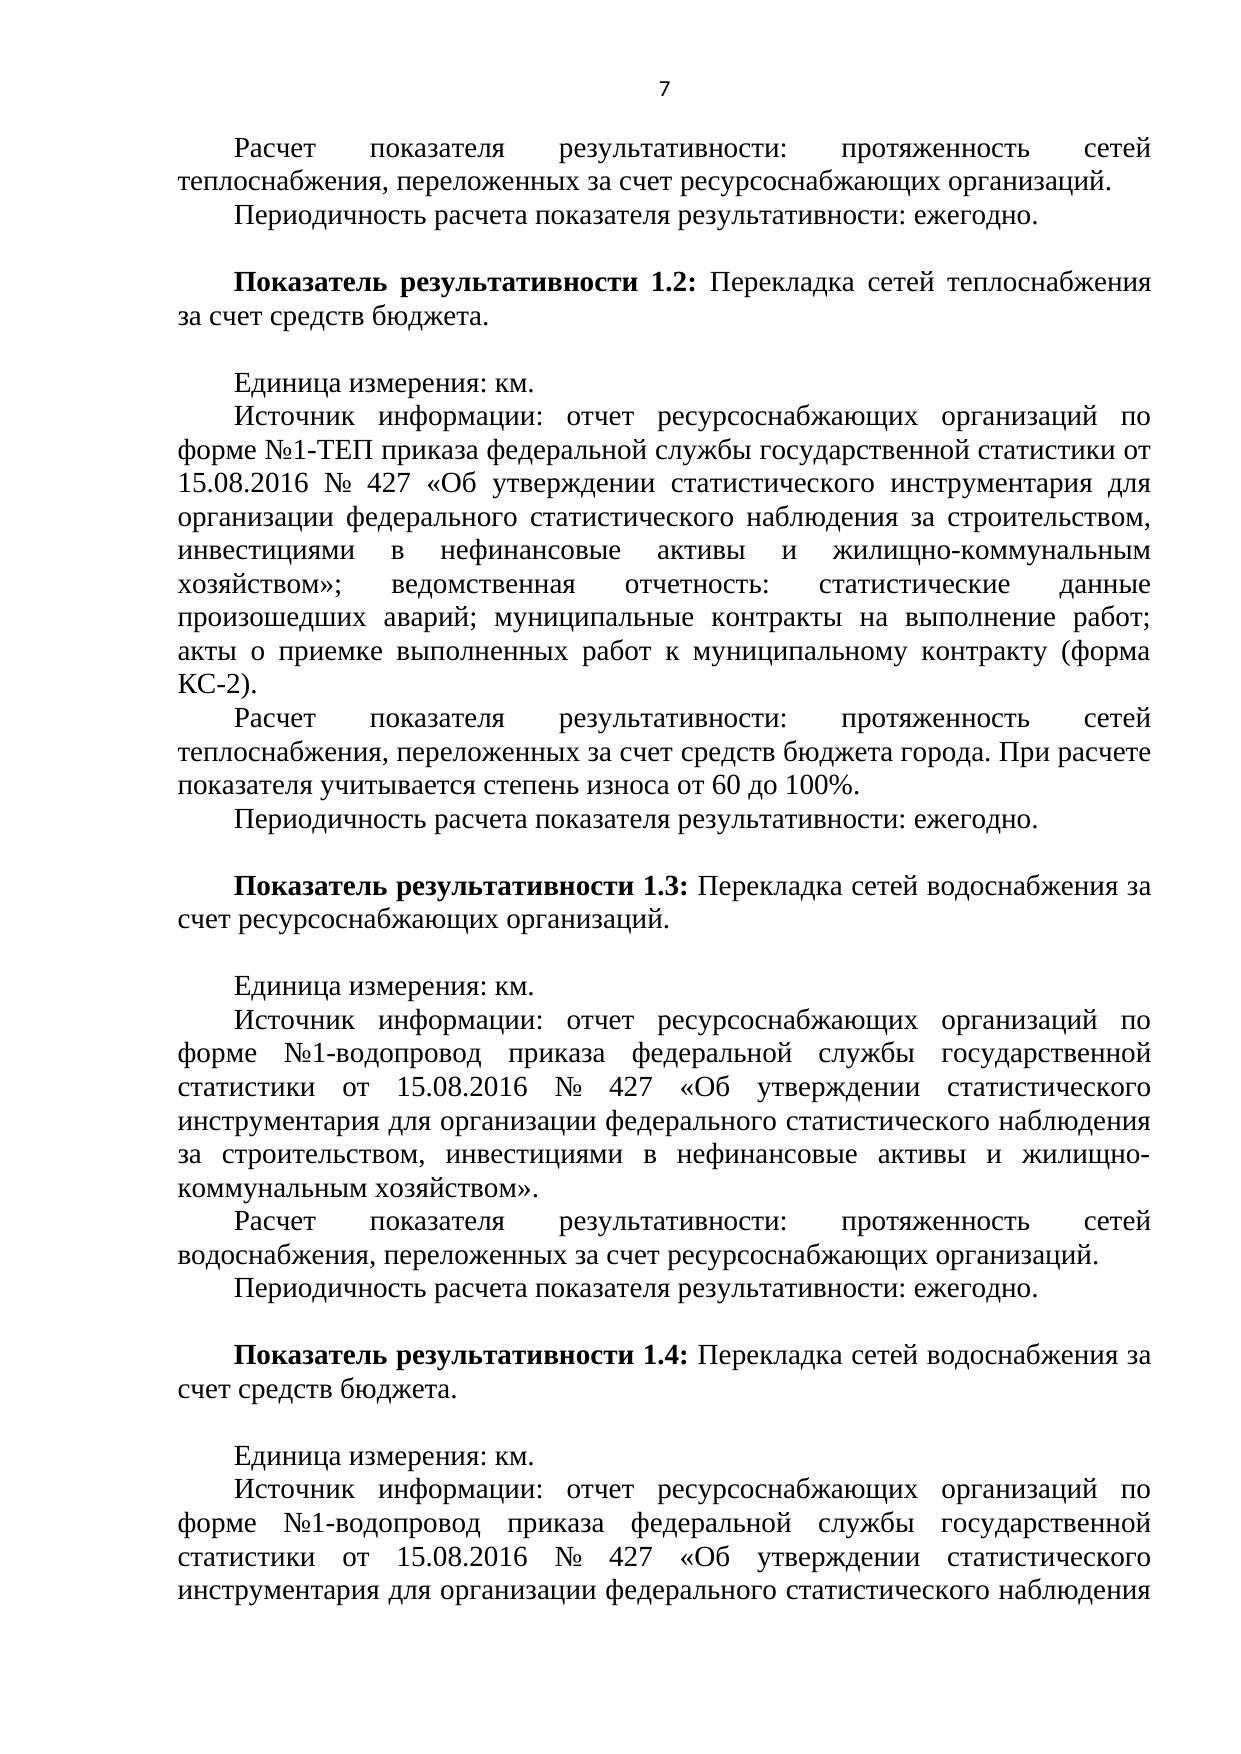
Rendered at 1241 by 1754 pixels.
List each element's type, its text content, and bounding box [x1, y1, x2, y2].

text Показатель результативности 1.2: Перекладка сетей теплоснабжения за счет средств бюджета. [177, 264, 1152, 331]
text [177, 1472, 1152, 1606]
text Показатель результативности 1.4: Перекладка сетей водоснабжения за счет средств бюджета. [177, 1337, 1152, 1404]
text Единица измерения: км. [177, 1438, 1152, 1472]
text Периодичность расчета показателя результативности: ежегодно. [177, 197, 1152, 231]
text Единица измерения: км. [177, 968, 1152, 1002]
text Периодичность расчета показателя результативности: ежегодно. [177, 801, 1152, 834]
text Единица измерения: км. [177, 365, 1152, 398]
text Источник информации: отчет ресурсоснабжающих организаций по форме №1-водопровод приказа федеральной службы государственной статистики от 15.08.2016 № 427 «Об утверждении статистического инструментария для организации федерального статистического наблюдения за строительством, инвестициями в нефинансовые активы и жилищно-коммунальным хозяйством». [177, 1002, 1152, 1203]
text Расчет показателя результативности: протяженность сетей водоснабжения, переложенных за счет ресурсоснабжающих организаций. [177, 1203, 1152, 1270]
text Расчет показателя результативности: протяженность сетей теплоснабжения, переложенных за счет средств бюджета города. При расчете показателя учитывается степень износа от 60 до 100%. [177, 700, 1152, 801]
text Периодичность расчета показателя результативности: ежегодно. [177, 1270, 1152, 1304]
text Источник информации: отчет ресурсоснабжающих организаций по форме №1-ТЕП приказа федеральной службы государственной статистики от 15.08.2016 № 427 «Об утверждении статистического инструментария для организации федерального статистического наблюдения за строительством, инвестициями в нефинансовые активы и жилищно-коммунальным хозяйством»; ведомственная отчетность: статистические данные произошедших аварий; муниципальные контракты на выполнение работ; акты о приемке выполненных работ к муниципальному контракту (форма КС-2). [177, 398, 1152, 700]
text Расчет показателя результативности: протяженность сетей теплоснабжения, переложенных за счет ресурсоснабжающих организаций. [177, 130, 1152, 197]
text Показатель результативности 1.3: Перекладка сетей водоснабжения за счет ресурсоснабжающих организаций. [177, 868, 1152, 935]
